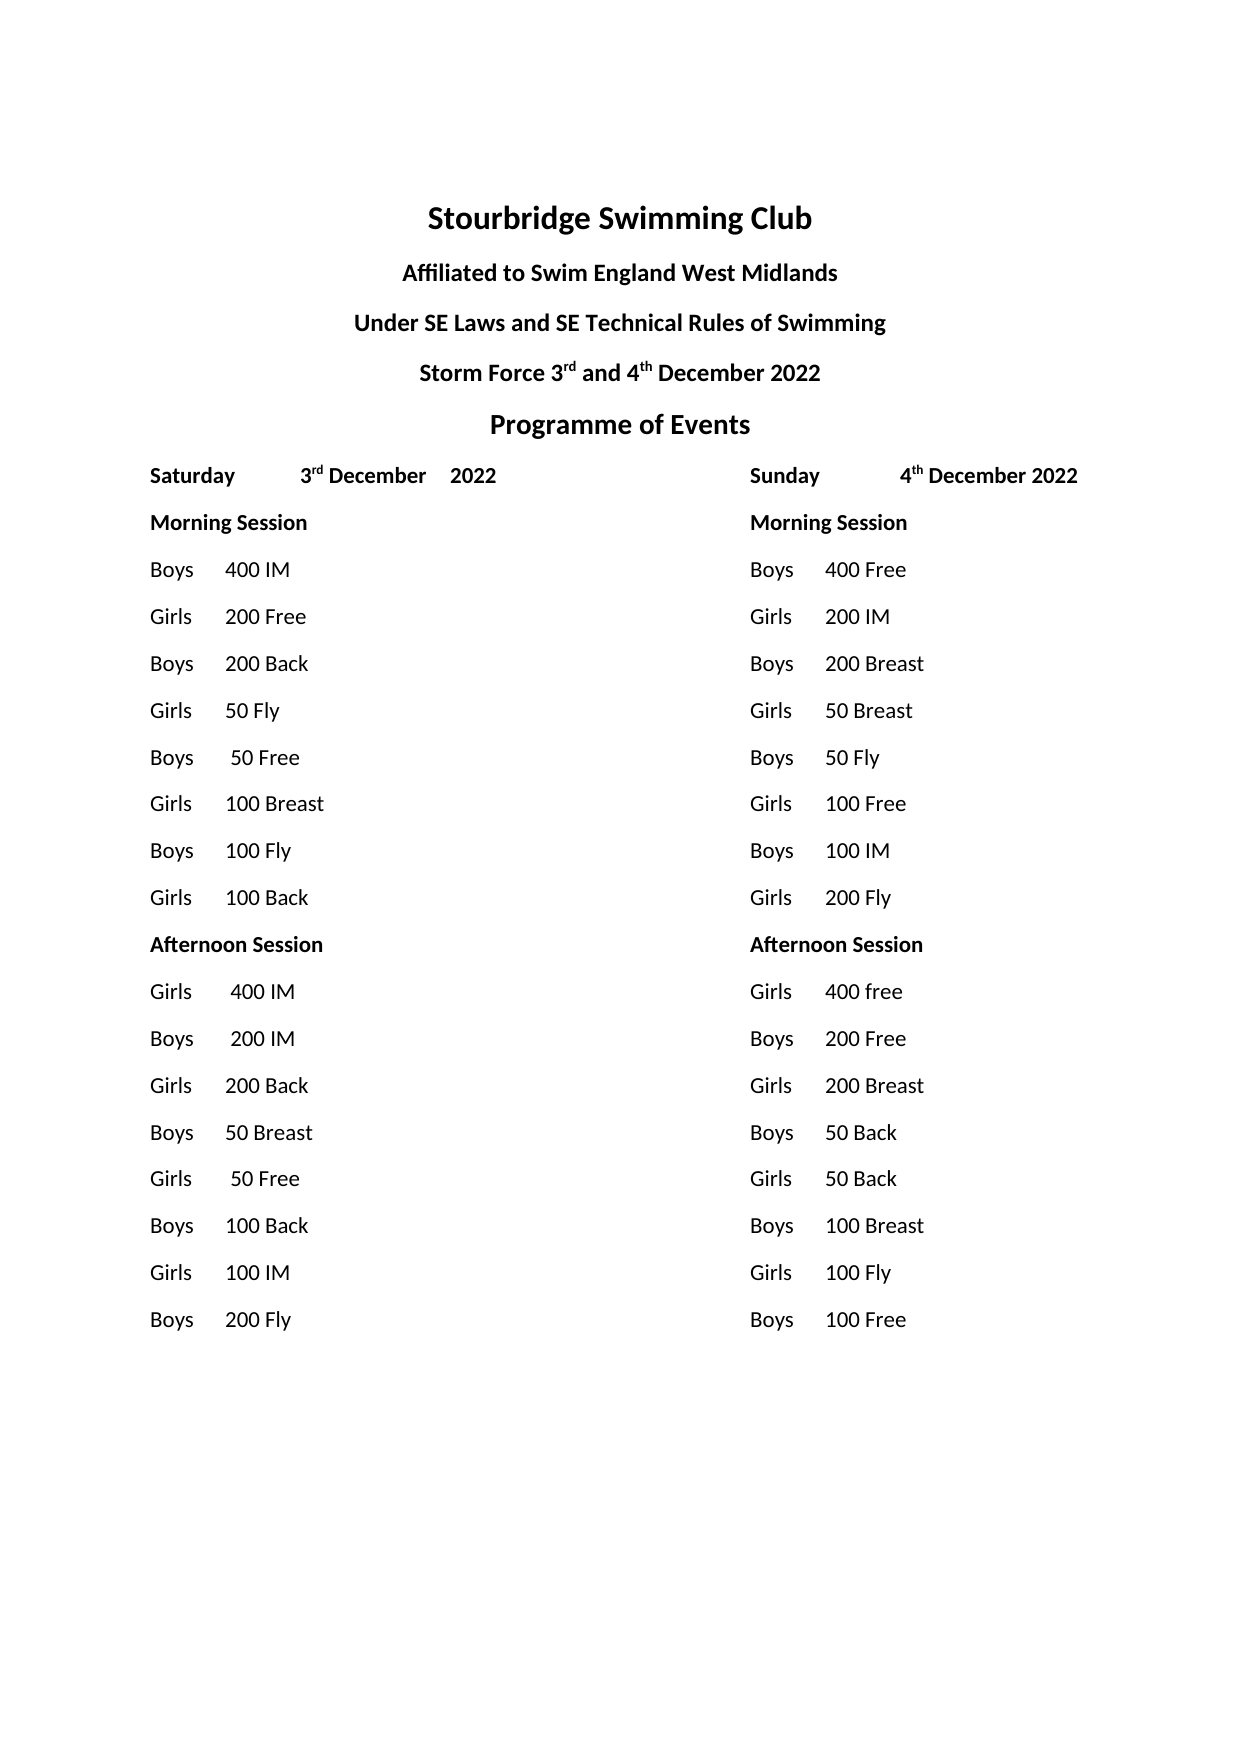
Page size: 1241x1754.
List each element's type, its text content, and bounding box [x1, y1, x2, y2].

text Girls 100 Back Girls 200 Fly [150, 883, 1090, 911]
text Boys 50 Breast Boys 50 Back [150, 1118, 1090, 1146]
text Girls 100 Breast Girls 100 Free [150, 789, 1090, 817]
text Under SE Laws and SE Technical Rules of Swimming [150, 307, 1090, 338]
text Boys 100 Back Boys 100 Breast [150, 1211, 1090, 1239]
text Girls 100 IM Girls 100 Fly [150, 1258, 1090, 1286]
text Boys 200 IM Boys 200 Free [150, 1024, 1090, 1052]
text Boys 100 Fly Boys 100 IM [150, 836, 1090, 864]
text Girls 50 Free Girls 50 Back [150, 1164, 1090, 1192]
text Morning Session Morning Session [150, 508, 1090, 536]
text Boys 400 IM Boys 400 Free [150, 555, 1090, 583]
text Girls 50 Fly Girls 50 Breast [150, 696, 1090, 724]
text Girls 200 Back Girls 200 Breast [150, 1071, 1090, 1099]
text Boys 200 Fly Boys 100 Free [150, 1305, 1090, 1424]
text Stourbridge Swimming Club [150, 197, 1090, 238]
text Girls 400 IM Girls 400 free [150, 977, 1090, 1005]
text Girls 200 Free Girls 200 IM [150, 602, 1090, 630]
text Boys 50 Free Boys 50 Fly [150, 743, 1090, 771]
text Boys 200 Back Boys 200 Breast [150, 649, 1090, 677]
text Programme of Events [150, 406, 1090, 442]
text Storm Force 3rd and 4th December 2022 [150, 357, 1090, 387]
text Afternoon Session Afternoon Session [150, 930, 1090, 958]
text Affiliated to Swim England West Midlands [150, 257, 1090, 288]
text Saturday 3rd December 2022 Sunday 4th December 2022 [150, 461, 1090, 489]
